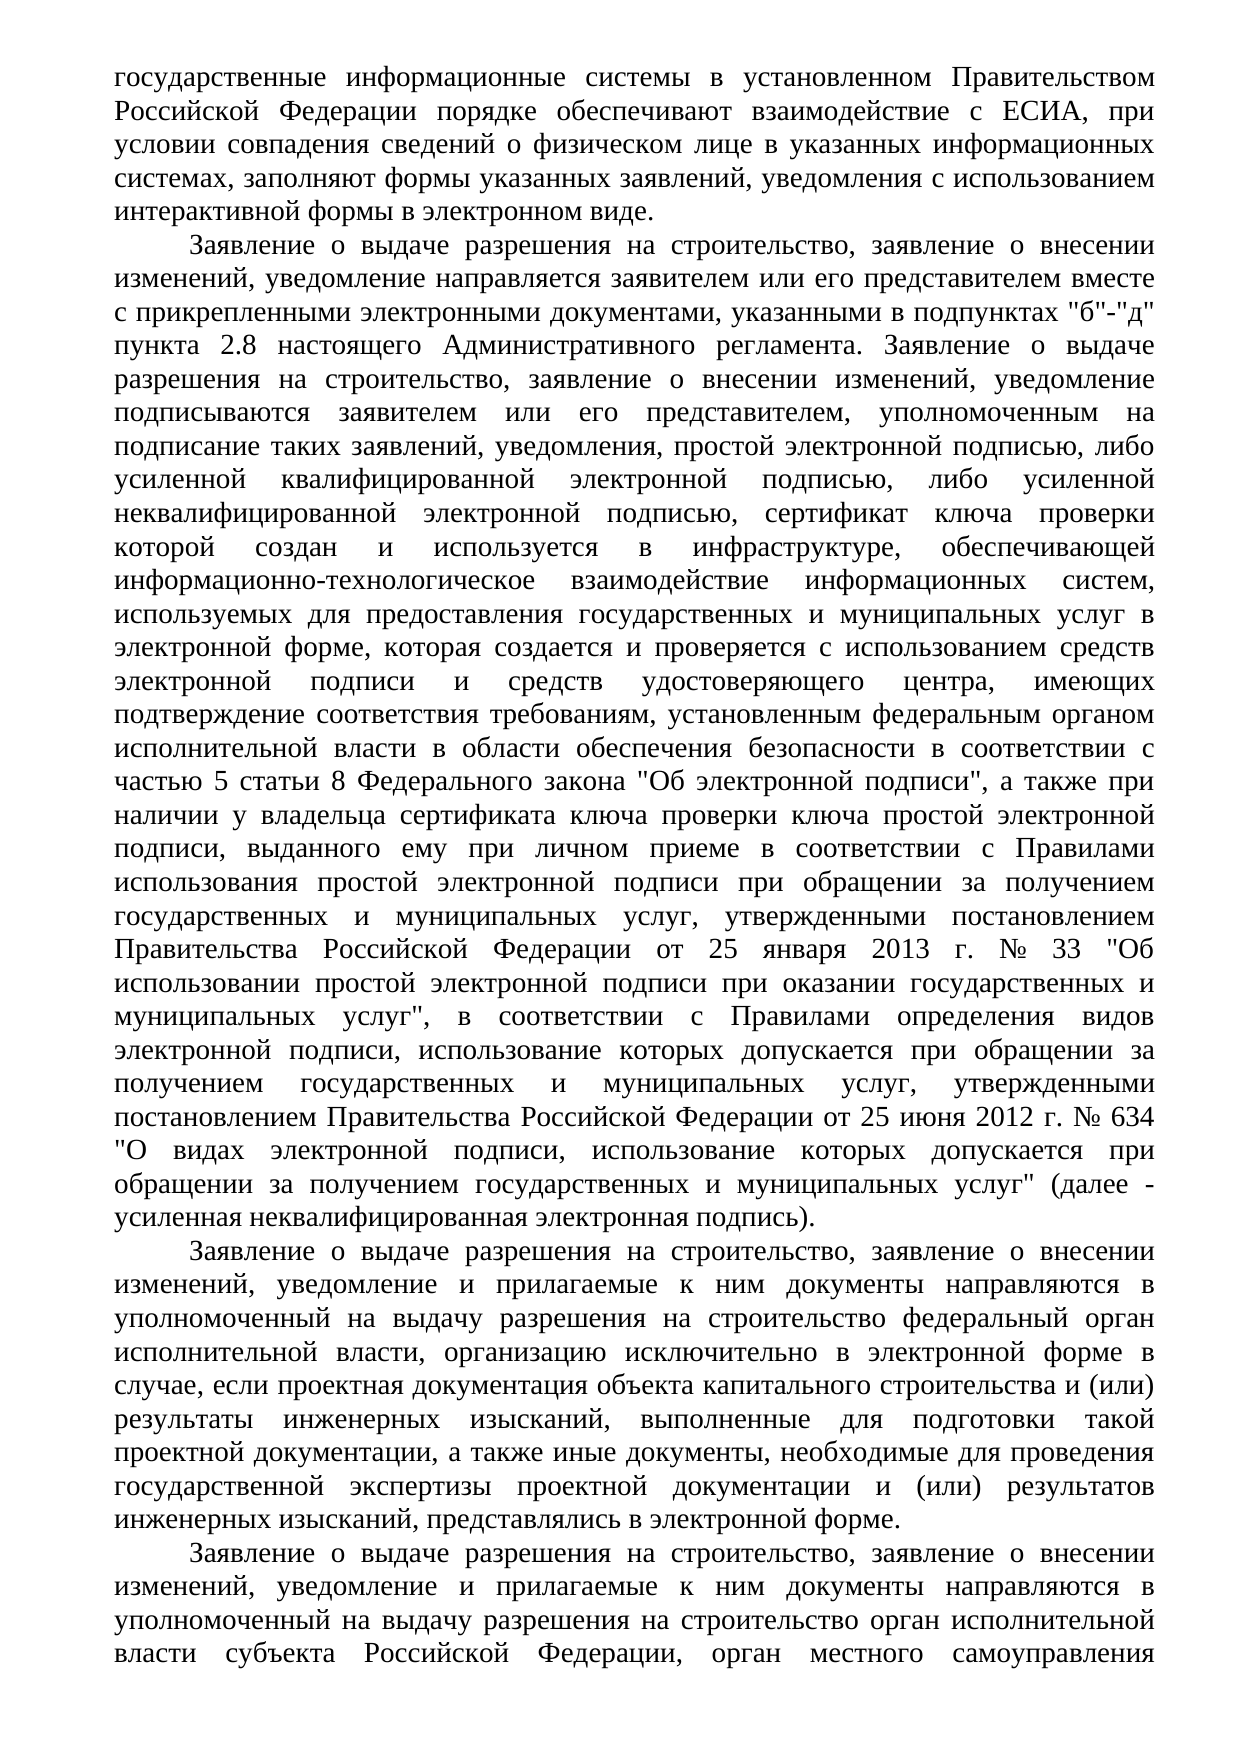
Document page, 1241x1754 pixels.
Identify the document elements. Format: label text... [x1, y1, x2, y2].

text Заявление о выдаче разрешения на строительство, заявление о внесении изменений, уведомление и прилагаемые к ним документы направляются в уполномоченный на выдачу разрешения на строительство федеральный орган исполнительной власти, организацию исключительно в электронной форме в случае, если проектная документация объекта капитального строительства и (или) результаты инженерных изысканий, выполненные для подготовки такой проектной документации, а также иные документы, необходимые для проведения государственной экспертизы проектной документации и (или) результатов инженерных изысканий, представлялись в электронной форме. [114, 1233, 1156, 1535]
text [114, 59, 1156, 227]
text Заявление о выдаче разрешения на строительство, заявление о внесении изменений, уведомление направляется заявителем или его представителем вместе с прикрепленными электронными документами, указанными в подпунктах "б"-"д" пункта 2.8 настоящего Административного регламента. Заявление о выдаче разрешения на строительство, заявление о внесении изменений, уведомление подписываются заявителем или его представителем, уполномоченным на подписание таких заявлений, уведомления, простой электронной подписью, либо усиленной квалифицированной электронной подписью, либо усиленной неквалифицированной электронной подписью, сертификат ключа проверки которой создан и используется в инфраструктуре, обеспечивающей информационно-технологическое взаимодействие информационных систем, используемых для предоставления государственных и муниципальных услуг в электронной форме, которая создается и проверяется с использованием средств электронной подписи и средств удостоверяющего центра, имеющих подтверждение соответствия требованиям, установленным федеральным органом исполнительной власти в области обеспечения безопасности в соответствии с частью 5 статьи 8 Федерального закона "Об электронной подписи", а также при наличии у владельца сертификата ключа проверки ключа простой электронной подписи, выданного ему при личном приеме в соответствии с Правилами использования простой электронной подписи при обращении за получением государственных и муниципальных услуг, утвержденными постановлением Правительства Российской Федерации от 25 января 2013 г. № 33 "Об использовании простой электронной подписи при оказании государственных и муниципальных услуг", в соответствии с Правилами определения видов электронной подписи, использование которых допускается при обращении за получением государственных и муниципальных услуг, утвержденными постановлением Правительства Российской Федерации от 25 июня 2012 г. № 634 "О видах электронной подписи, использование которых допускается при обращении за получением государственных и муниципальных услуг" (далее - усиленная неквалифицированная электронная подпись). [114, 227, 1156, 1233]
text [114, 1535, 1156, 1669]
